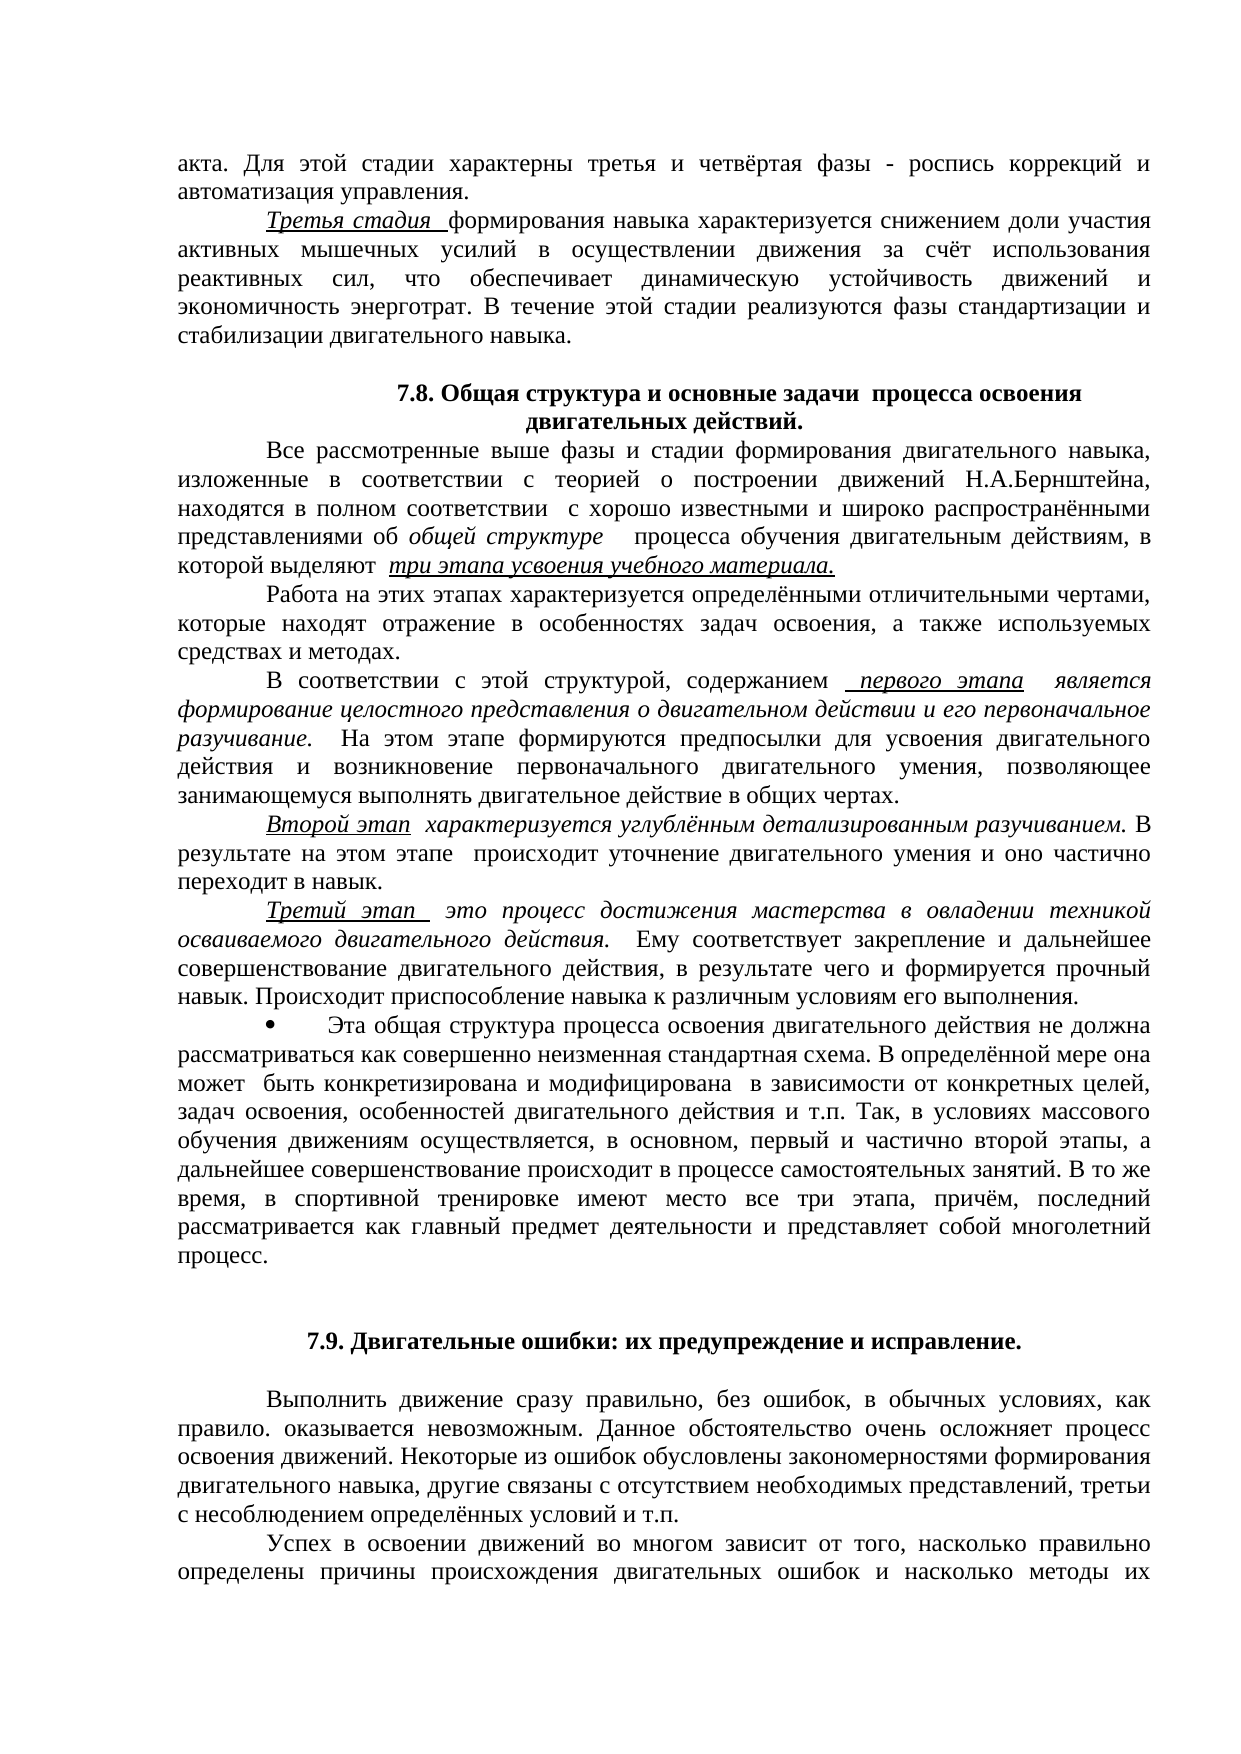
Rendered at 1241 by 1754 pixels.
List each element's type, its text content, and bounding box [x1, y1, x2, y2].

list 7.9. Двигательные ошибки: их предупреждение и исправление. [177, 1326, 1152, 1355]
list В соответствии с этой структурой, содержанием первого этапа является формирование целостного представления о двигательном действии и его первоначальное разучивание. На этом этапе формируются предпосылки для усвоения двигательного действия и возникновение первоначального двигательного умения, позволяющее занимающемуся выполнять двигательное действие в общих чертах. [177, 665, 1152, 809]
list Второй этап характеризуется углублённым детализированным разучиванием. В результате на этом этапе происходит уточнение двигательного умения и оно частично переходит в навык. [177, 809, 1152, 895]
list Эта общая структура процесса освоения двигательного действия не должна рассматриваться как совершенно неизменная стандартная схема. В определённой мере она может быть конкретизирована и модифицирована в зависимости от конкретных целей, задач освоения, особенностей двигательного действия и т.п. Так, в условиях массового обучения движениям осуществляется, в основном, первый и частично второй этапы, а дальнейшее совершенствование происходит в процессе самостоятельных занятий. В то же время, в спортивной тренировке имеют место все три этапа, причём, последний рассматривается как главный предмет деятельности и представляет собой многолетний процесс. [177, 1010, 1152, 1269]
list Третий этап это процесс достижения мастерства в овладении техникой осваиваемого двигательного действия. Ему соответствует закрепление и дальнейшее совершенствование двигательного действия, в результате чего и формируется прочный навык. Происходит приспособление навыка к различным условиям его выполнения. [177, 895, 1152, 1010]
list Выполнить движение сразу правильно, без ошибок, в обычных условиях, как правило. оказывается невозможным. Данное обстоятельство очень осложняет процесс освоения движений. Некоторые из ошибок обусловлены закономерностями формирования двигательного навыка, другие связаны с отсутствием необходимых представлений, третьи с несоблюдением определённых условий и т.п. [177, 1384, 1152, 1528]
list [177, 1528, 1152, 1585]
list Все рассмотренные выше фазы и стадии формирования двигательного навыка, изложенные в соответствии с теорией о построении движений Н.А.Бернштейна, находятся в полном соответствии с хорошо известными и широко распространёнными представлениями об общей структуре процесса обучения двигательным действиям, в которой выделяют три этапа усвоения учебного материала. [177, 435, 1152, 579]
list Работа на этих этапах характеризуется определёнными отличительными чертами, которые находят отражение в особенностях задач освоения, а также используемых средствах и методах. [177, 579, 1152, 665]
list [177, 148, 1152, 205]
list 7.8. Общая структура и основные задачи процесса освоения двигательных действий. [177, 378, 1152, 435]
list Третья стадия формирования навыка характеризуется снижением доли участия активных мышечных усилий в осуществлении движения за счёт использования реактивных сил, что обеспечивает динамическую устойчивость движений и экономичность энерготрат. В течение этой стадии реализуются фазы стандартизации и стабилизации двигательного навыка. [177, 205, 1152, 349]
